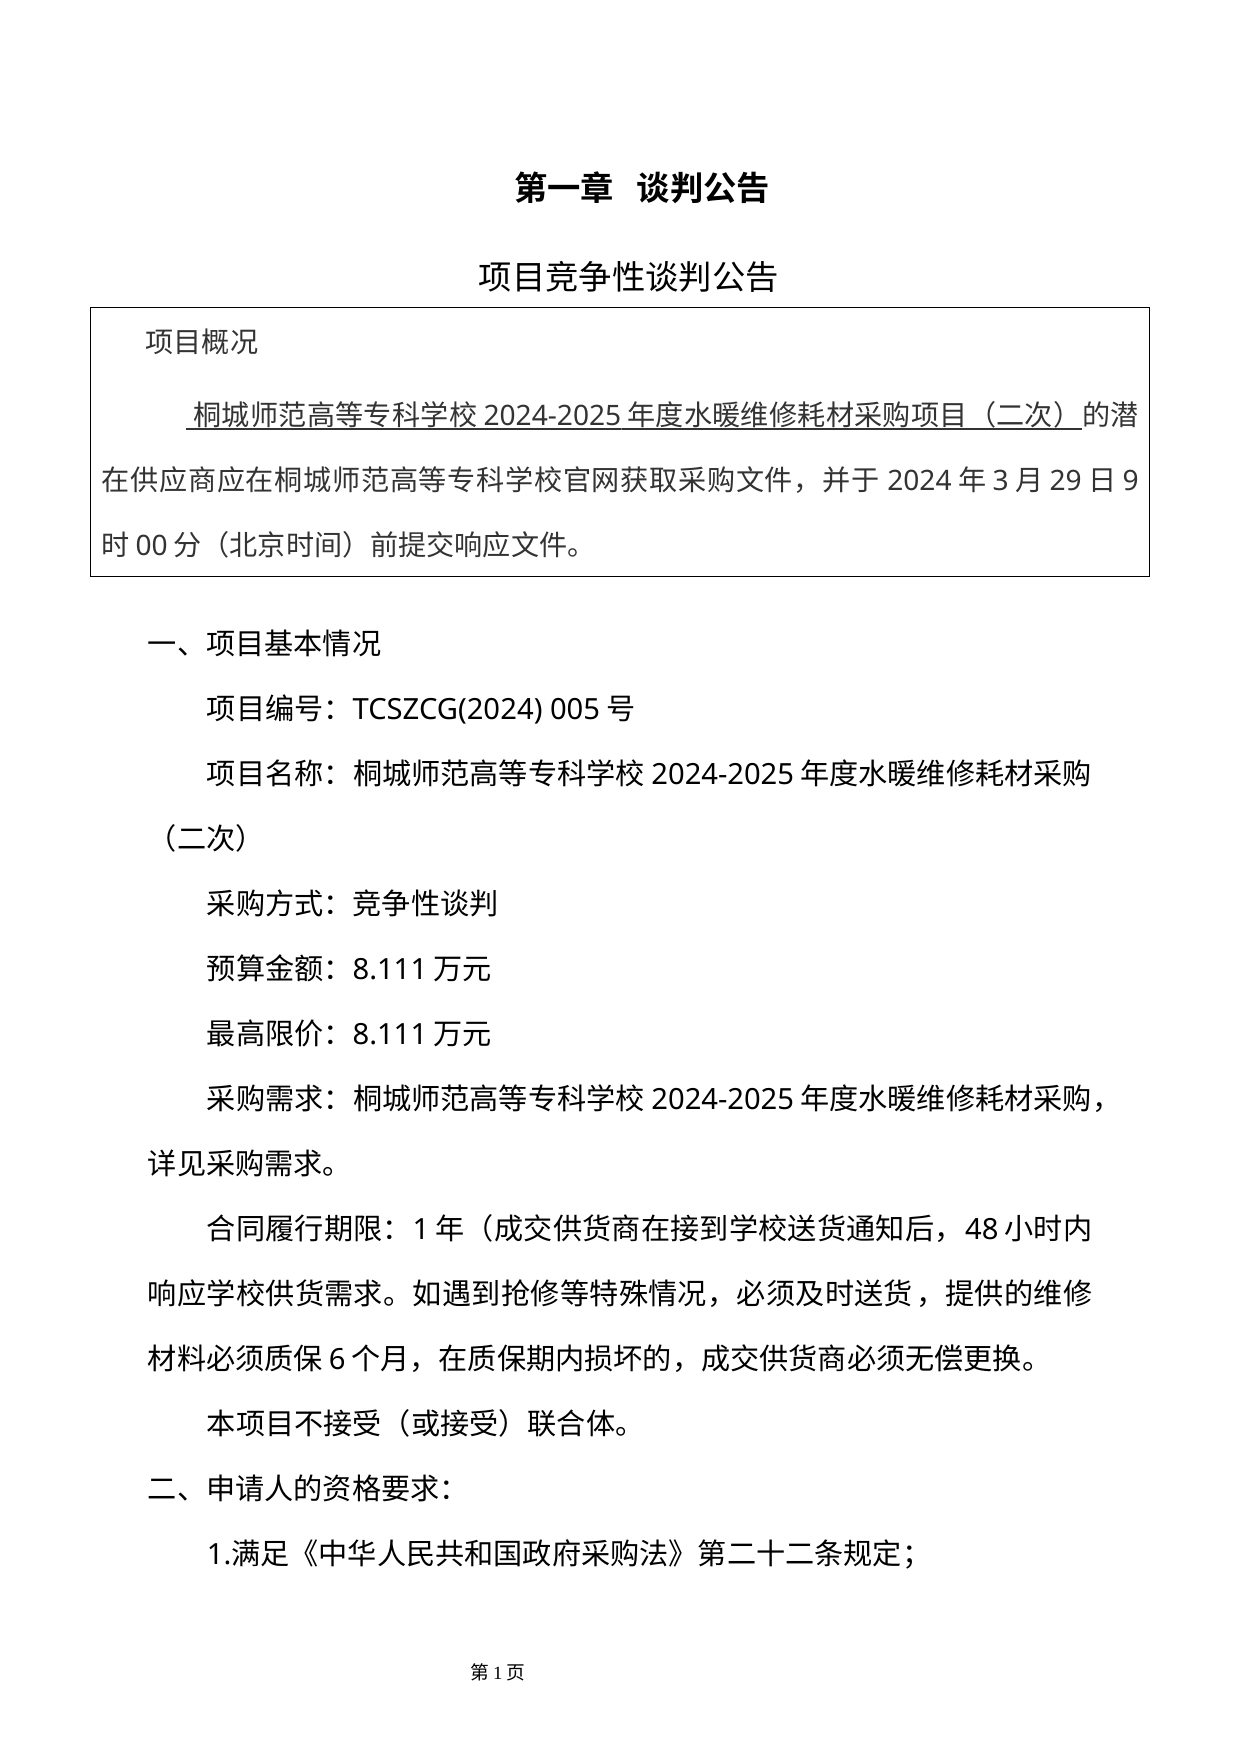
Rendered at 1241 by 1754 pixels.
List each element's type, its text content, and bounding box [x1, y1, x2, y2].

text 第一章 谈判公告 [191, 153, 1092, 218]
text 预算金额：8.111万元 [148, 934, 1092, 999]
text 采购需求：桐城师范高等专科学校2024-2025年度水暖维修耗材采购，详见采购需求。 [148, 1064, 1092, 1194]
text 项目名称：桐城师范高等专科学校2024-2025年度水暖维修耗材采购（二次） [148, 739, 1092, 869]
text 1.满足《中华人民共和国政府采购法》第二十二条规定； [148, 1519, 1092, 1584]
table_header 项目概况 桐城师范高等专科学校2024-2025年度水暖维修耗材采购项目（二次）的潜在供应商应在桐城师范高等专科学校官网获取采购文件，并于2024年3月29日9时00分（北京时间）前提交响应文件。 [91, 308, 1149, 576]
text 采购方式：竞争性谈判 [148, 869, 1092, 934]
text 二、申请人的资格要求： [148, 1454, 1092, 1519]
text 最高限价：8.111万元 [148, 999, 1092, 1064]
text 合同履行期限：1年（成交供货商在接到学校送货通知后，48小时内响应学校供货需求。如遇到抢修等特殊情况，必须及时送货，提供的维修材料必须质保6个月，在质保期内损坏的，成交供货商必须无偿更换。 [148, 1194, 1092, 1389]
text 一、项目基本情况 [148, 609, 1092, 674]
text 项目竞争性谈判公告 [148, 242, 1092, 307]
text 项目编号：TCSZCG(2024) 005号 [148, 674, 1092, 739]
text 本项目不接受（或接受）联合体。 [148, 1389, 1092, 1454]
